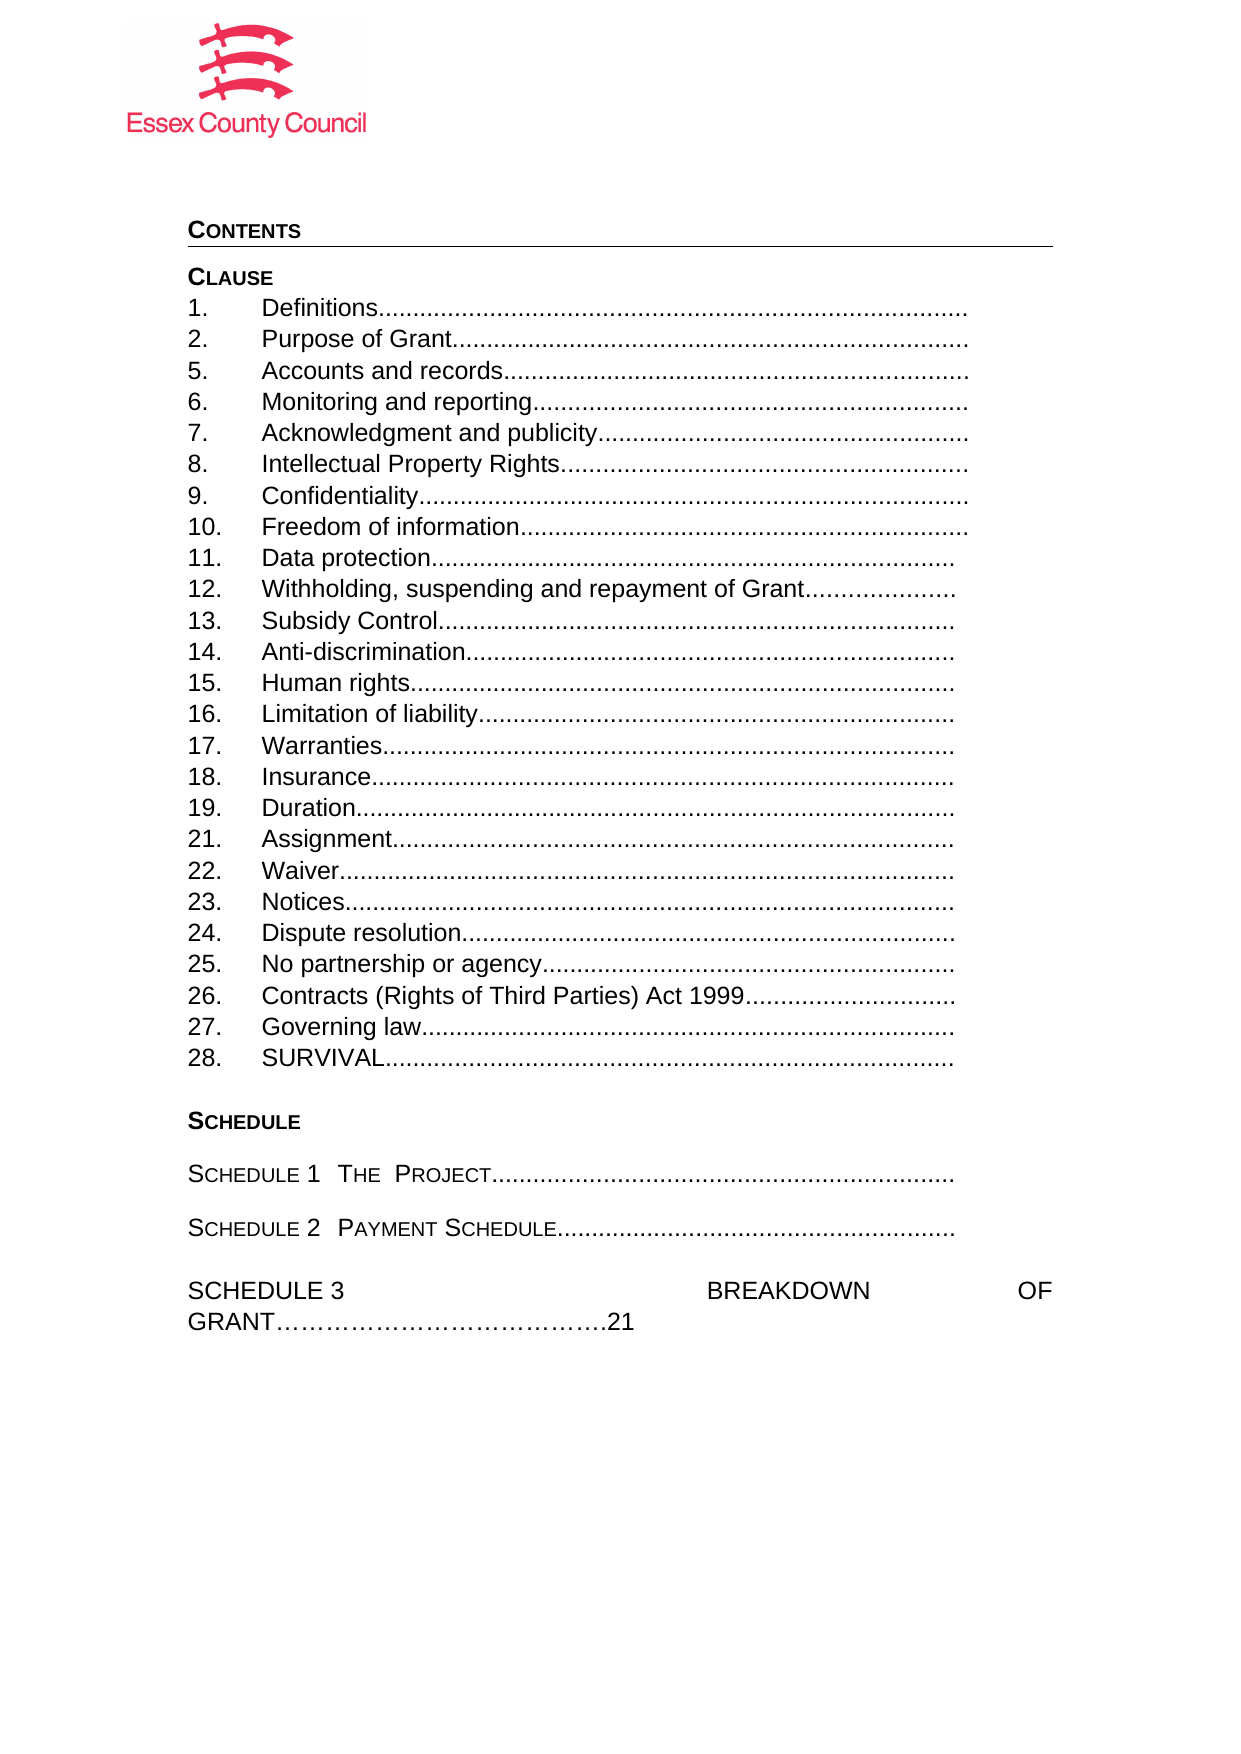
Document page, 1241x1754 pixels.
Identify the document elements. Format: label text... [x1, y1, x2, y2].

text 22. Waiver 18 [187, 853, 926, 884]
text SCHEDULE 3 BREAKDOWN OF GRANT………………………………….21 [187, 1273, 1053, 1336]
text 15. Human rights 15 [187, 666, 926, 697]
subtitle Contents [187, 212, 1053, 247]
subtitle Clause [187, 259, 1053, 291]
text Schedule 2 Payment Schedule 17 [187, 1213, 926, 1242]
text 17. Warranties 15 [187, 728, 926, 759]
text 27. Governing law 19 [187, 1009, 926, 1041]
picture [125, 20, 368, 141]
text 23. Notices 18 [187, 884, 926, 916]
text 28. SURVIVAL 19 [187, 1041, 926, 1072]
text 14. Anti-discrimination 14 [187, 634, 926, 666]
text 2. Purpose of Grant 4 [187, 322, 926, 353]
text 1. Definitions 1 [187, 291, 926, 322]
text 6. Monitoring and reporting 7 [187, 384, 926, 416]
text 13. Subsidy Control 13 [187, 603, 926, 634]
text 18. Insurance 16 [187, 759, 926, 791]
text Schedule 1 The Project 21 [187, 1159, 926, 1188]
text 11. Data protection 11 [187, 541, 926, 572]
text 9. Confidentiality 9 [187, 478, 926, 509]
text 10. Freedom of information 9 [187, 509, 926, 541]
text 24. Dispute resolution 18 [187, 916, 926, 947]
text 12. Withholding, suspending and repayment of Grant 12 [187, 572, 926, 603]
text 19. Duration 17 [187, 791, 926, 822]
text 8. Intellectual Property Rights 8 [187, 447, 926, 478]
text 25. No partnership or agency 18 [187, 947, 926, 978]
text 5. Accounts and records 6 [187, 353, 926, 384]
subtitle Schedule [187, 1103, 1053, 1134]
text 26. Contracts (Rights of Third Parties) Act 1999 19 [187, 978, 926, 1009]
text 21. Assignment 17 [187, 822, 926, 853]
text 16. Limitation of liability 15 [187, 697, 926, 728]
text 7. Acknowledgment and publicity 8 [187, 416, 926, 447]
